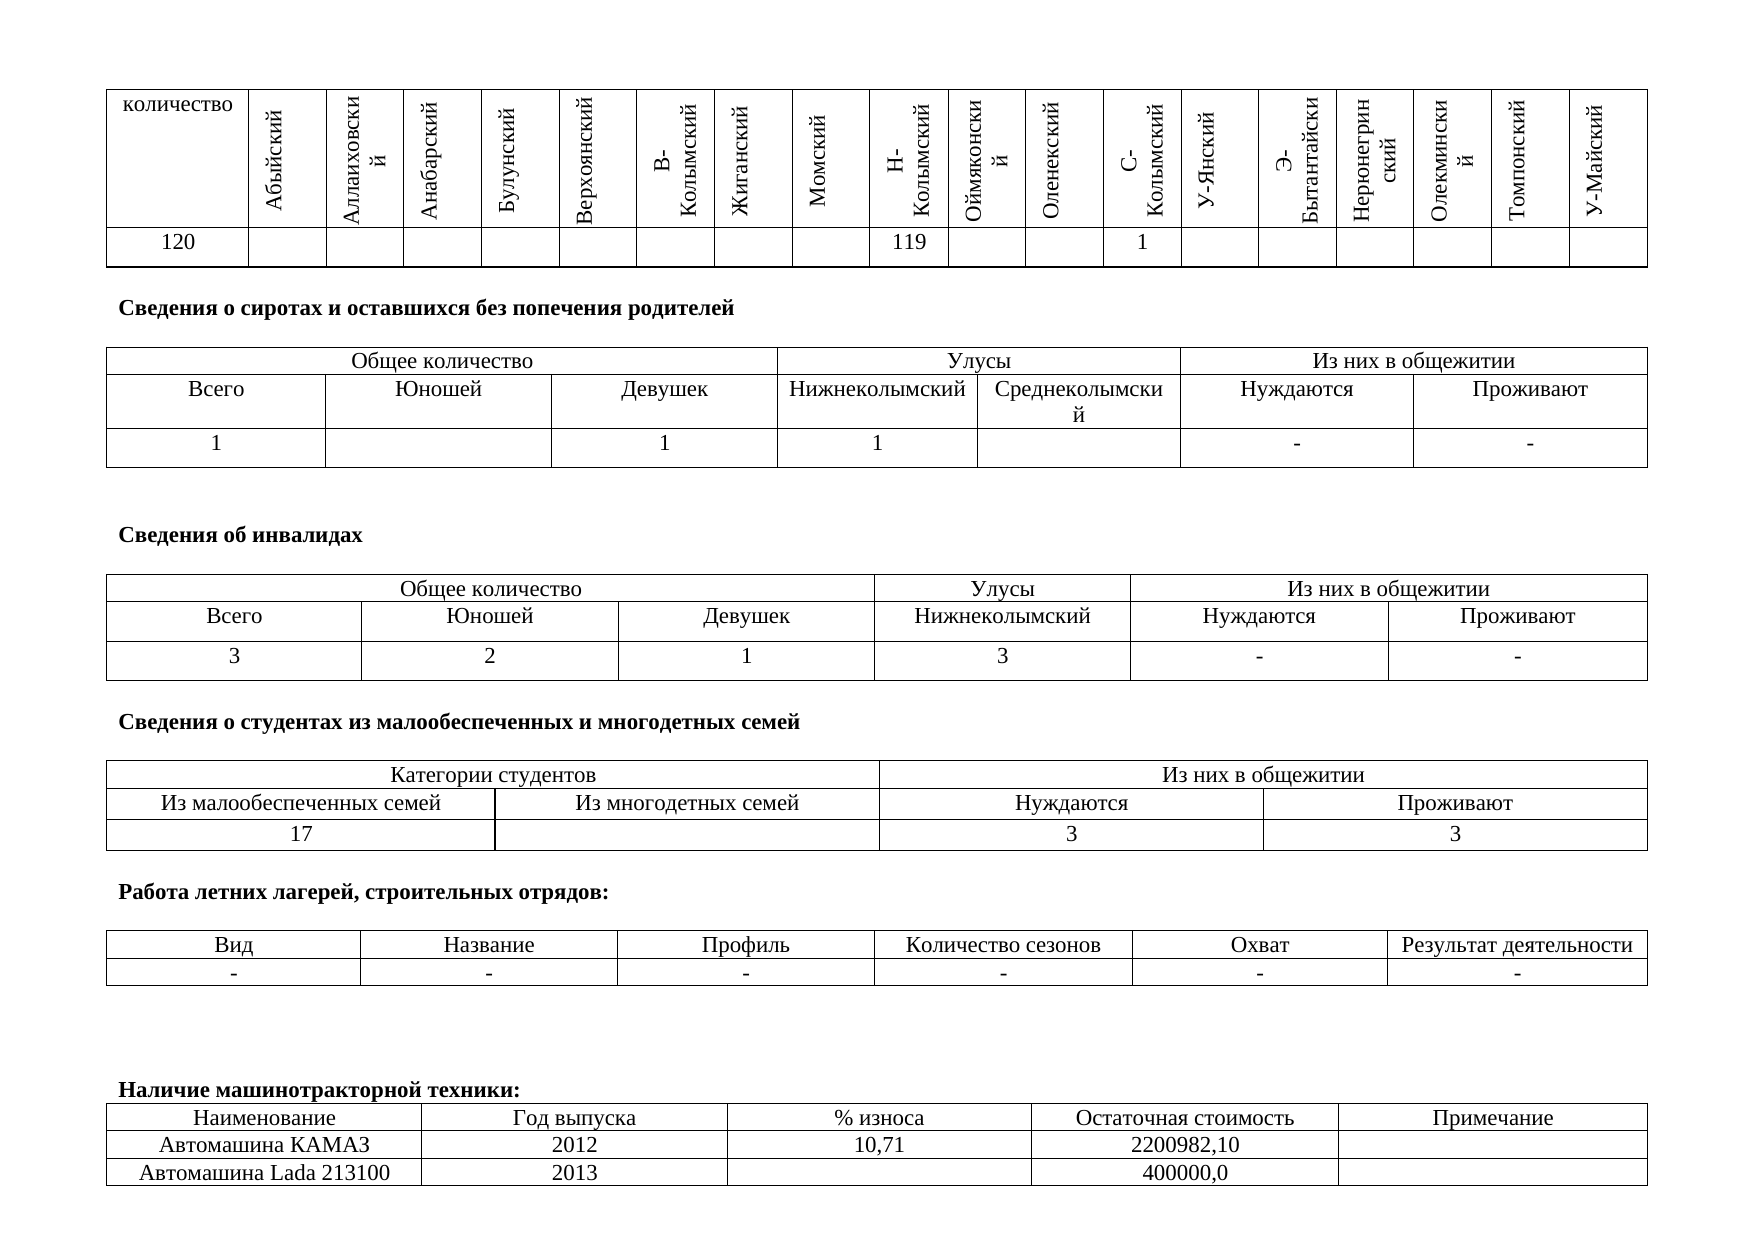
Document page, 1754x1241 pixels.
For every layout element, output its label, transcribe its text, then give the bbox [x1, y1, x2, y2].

table_cell - [361, 959, 617, 985]
table_cell Оймяконский [949, 90, 1025, 227]
table_cell 2200982,10 [1032, 1131, 1338, 1158]
table_header Результат деятельности [1388, 931, 1647, 958]
table_cell 1 [107, 429, 325, 467]
table_cell У-Майский [1570, 90, 1647, 227]
table_cell [404, 228, 481, 266]
table_cell Девушек [552, 375, 777, 428]
table_cell [560, 228, 636, 266]
table_cell Оленекский [1026, 90, 1103, 227]
table_cell [1182, 228, 1258, 266]
table_cell У-Янский [1182, 90, 1258, 227]
table_cell 10,71 [728, 1131, 1031, 1158]
table_cell Момский [793, 90, 869, 227]
table_cell [978, 429, 1180, 467]
table_header Наименование [107, 1104, 421, 1130]
table_cell - [107, 959, 360, 985]
table_cell [1339, 1159, 1647, 1185]
table_cell 400000,0 [1032, 1159, 1338, 1185]
table_header Общее количество [107, 348, 777, 374]
text Сведения о сиротах и оставшихся без попечения родителей [118, 294, 1636, 320]
table_cell - [1389, 642, 1647, 680]
table_cell 1 [778, 429, 977, 467]
table_cell - [1131, 642, 1388, 680]
table_cell [949, 228, 1025, 266]
table_cell Среднеколымский [978, 375, 1180, 428]
table_cell Нижнеколымский [875, 602, 1130, 641]
table_cell 1 [552, 429, 777, 467]
table_cell Юношей [326, 375, 551, 428]
table_cell [728, 1159, 1031, 1185]
table_cell - [618, 959, 874, 985]
table_cell - [1133, 959, 1387, 985]
table_cell Нерюнегринский [1337, 90, 1413, 227]
table_cell 2013 [422, 1159, 727, 1185]
table_cell Юношей [362, 602, 618, 641]
table_cell [327, 228, 403, 266]
table_cell [793, 228, 869, 266]
table_cell Нуждаются [1181, 375, 1413, 428]
table_header Общее количество [107, 90, 248, 227]
table_cell Из малообеспеченных семей [107, 789, 494, 819]
table_cell [1570, 228, 1647, 266]
table_header Остаточная стоимость [1032, 1104, 1338, 1130]
table_cell - [1181, 429, 1413, 467]
table_cell Абыйский [249, 90, 326, 227]
text Наличие машинотракторной техники: [118, 1076, 1636, 1103]
table_cell Нуждаются [1131, 602, 1388, 641]
table_cell [482, 228, 559, 266]
table_cell 17 [107, 820, 494, 850]
table_cell Из многодетных семей [496, 789, 879, 819]
table_cell Автомашина КАМАЗ [107, 1131, 421, 1158]
table_cell Девушек [619, 602, 874, 641]
table_cell 3 [875, 642, 1130, 680]
table_cell [1414, 228, 1491, 266]
table_cell [637, 228, 714, 266]
table_cell 1 [619, 642, 874, 680]
table_cell 2012 [422, 1131, 727, 1158]
table_cell - [1414, 429, 1647, 467]
table_cell Анабарский [404, 90, 481, 227]
table_header Категории студентов [107, 761, 879, 788]
table_cell Верхоянский [560, 90, 636, 227]
table_cell В-Колымский [637, 90, 714, 227]
table_cell [1339, 1131, 1647, 1158]
table_header Улусы [875, 575, 1130, 601]
table_header Профиль [618, 931, 874, 958]
table_cell [249, 228, 326, 266]
table_cell 3 [107, 642, 361, 680]
text Сведения о студентах из малообеспеченных и многодетных семей [118, 708, 1636, 734]
table_cell Э-Бытантайский [1259, 90, 1336, 227]
table_header Вид [107, 931, 360, 958]
text Сведения об инвалидах [118, 521, 1636, 547]
table_cell 119 [870, 228, 948, 266]
table_cell 3 [880, 820, 1263, 850]
table_cell - [1388, 959, 1647, 985]
table_cell [326, 429, 551, 467]
table_header Улусы [778, 348, 1180, 374]
table_cell [1337, 228, 1413, 266]
table_cell Нижнеколымский [778, 375, 977, 428]
table_cell 120 [107, 228, 248, 266]
table_header Из них в общежитии [1181, 348, 1647, 374]
table_header Название [361, 931, 617, 958]
table_cell Проживают [1414, 375, 1647, 428]
table_cell [1259, 228, 1336, 266]
table_header % износа [728, 1104, 1031, 1130]
table_cell [496, 820, 879, 850]
table_cell - [875, 959, 1132, 985]
table_cell Всего [107, 602, 361, 641]
table_cell 1 [1104, 228, 1181, 266]
table_header Общее количество [107, 575, 874, 601]
table_cell С-Колымский [1104, 90, 1181, 227]
table_cell Всего [107, 375, 325, 428]
table_header Из них в общежитии [1131, 575, 1647, 601]
table_header Из них в общежитии [880, 761, 1647, 788]
table_cell [1026, 228, 1103, 266]
table_cell Булунский [482, 90, 559, 227]
table_header Год выпуска [422, 1104, 727, 1130]
table_cell Автомашина Lada 213100 [107, 1159, 421, 1185]
table_cell Олекминский [1414, 90, 1491, 227]
table_cell [1492, 228, 1569, 266]
table_cell Томпонский [1492, 90, 1569, 227]
table_header Примечание [1339, 1104, 1647, 1130]
table_header Количество сезонов [875, 931, 1132, 958]
text Работа летних лагерей, строительных отрядов: [118, 878, 1636, 904]
table_cell Жиганский [715, 90, 792, 227]
table_cell Проживают [1264, 789, 1647, 819]
table_cell Нуждаются [880, 789, 1263, 819]
table_cell Н-Колымский [870, 90, 948, 227]
table_cell 2 [362, 642, 618, 680]
table_cell [715, 228, 792, 266]
table_header Охват [1133, 931, 1387, 958]
table_cell Аллаиховский [327, 90, 403, 227]
table_cell Проживают [1389, 602, 1647, 641]
table_cell 3 [1264, 820, 1647, 850]
